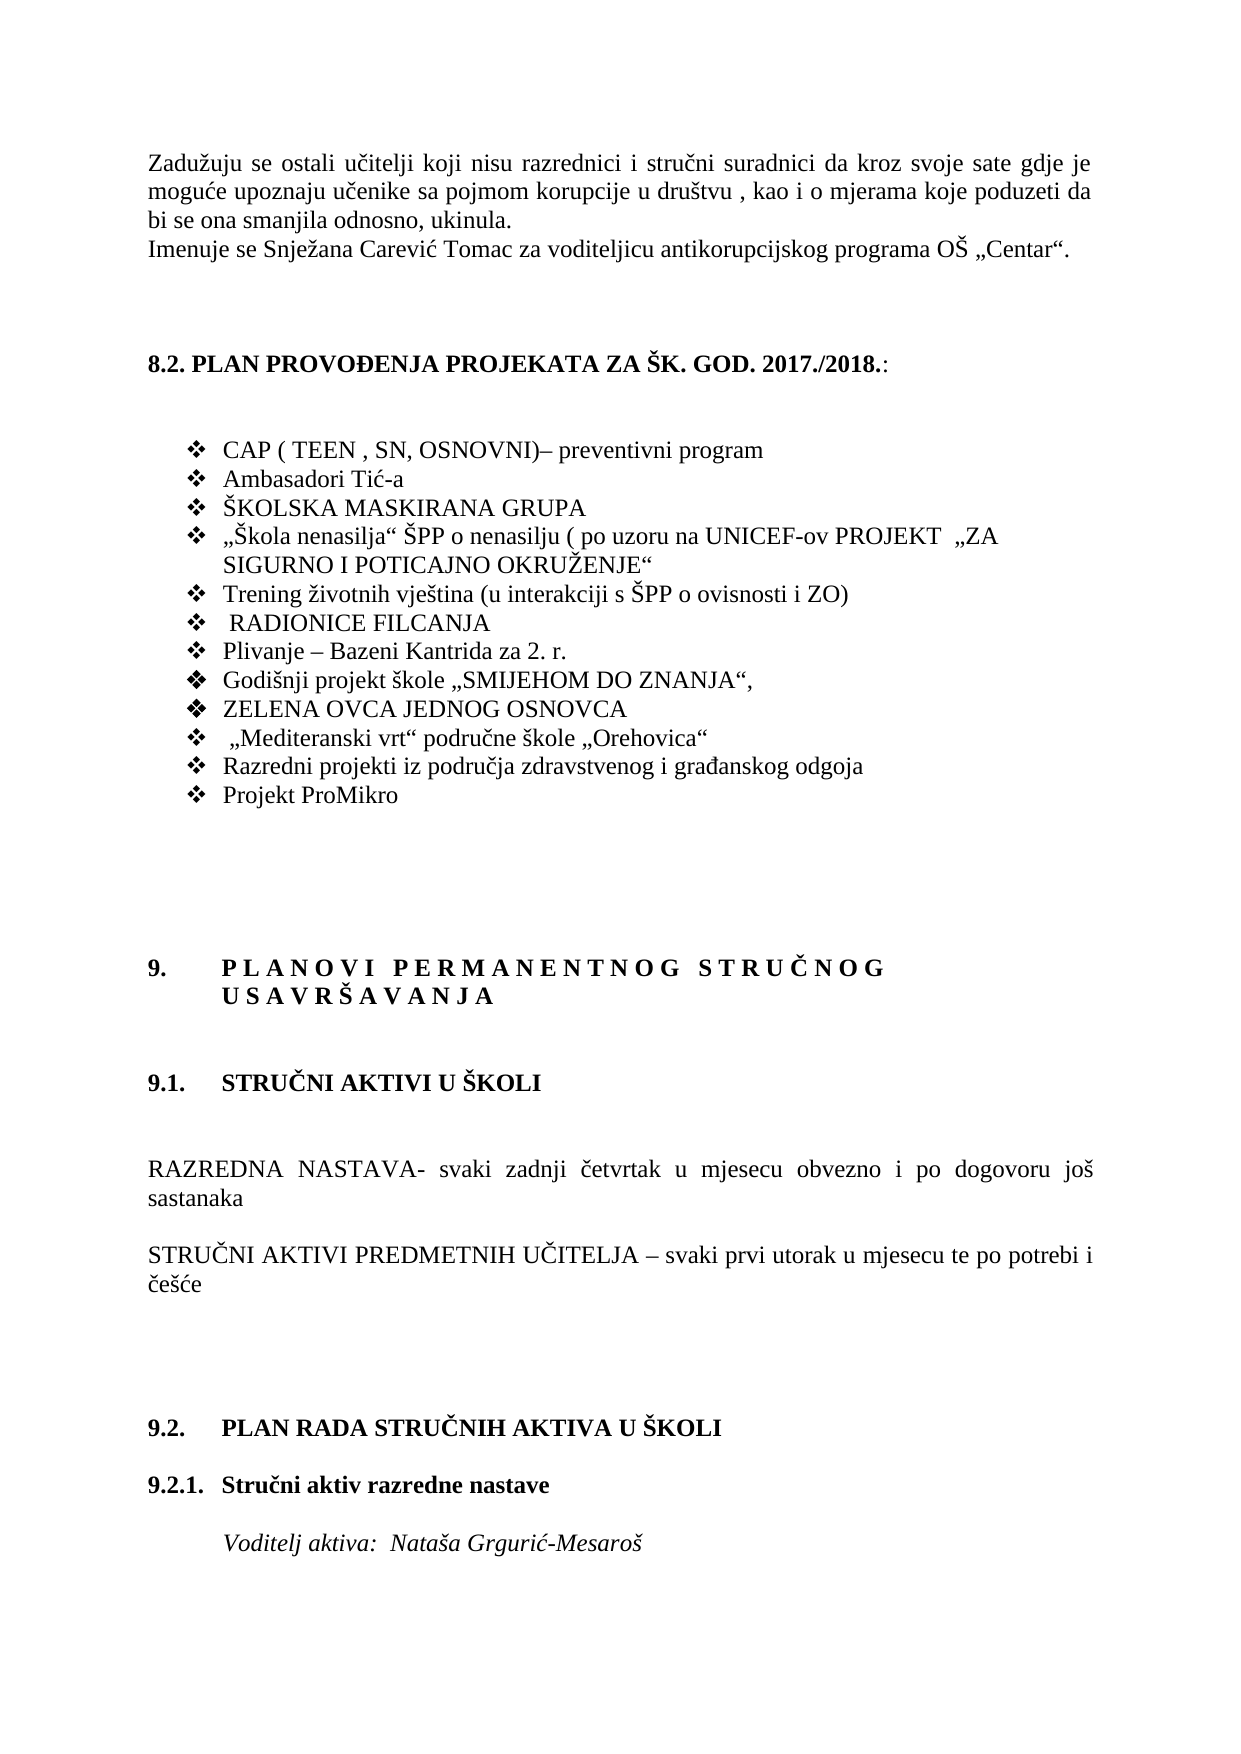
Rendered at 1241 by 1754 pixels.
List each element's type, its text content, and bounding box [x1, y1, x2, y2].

text 8.2. PLAN PROVOĐENJA PROJEKATA ZA ŠK. GOD. 2017./2018.: [148, 349, 1095, 378]
text 9.2.1. Stručni aktiv razredne nastave [148, 1470, 1095, 1499]
text Zadužuju se ostali učitelji koji nisu razrednici i stručni suradnici da kroz svoje sate gdje je moguće upoznaju učenike sa pojmom korupcije u društvu , kao i o mjerama koje poduzeti da bi se ona smanjila odnosno, ukinula. [148, 148, 1092, 234]
list Projekt ProMikro [185, 780, 1095, 809]
text Imenuje se Snježana Carević Tomac za voditeljicu antikorupcijskog programa OŠ „Centar“. [148, 234, 1092, 263]
list Godišnji projekt škole „SMIJEHOM DO ZNANJA“, [185, 665, 1095, 694]
text 9.2. PLAN RADA STRUČNIH AKTIVA U ŠKOLI [148, 1413, 1095, 1441]
text STRUČNI AKTIVI PREDMETNIH UČITELJA – svaki prvi utorak u mjesecu te po potrebi i češće [148, 1240, 1095, 1298]
list ŠKOLSKA MASKIRANA GRUPA [185, 493, 1095, 521]
text U S A V R Š A V A N J A [148, 981, 1095, 1010]
text 9. P L A N O V I P E R M A N E N T N O G S T R U Č N O G [148, 953, 1095, 981]
list Razredni projekti iz područja zdravstvenog i građanskog odgoja [185, 751, 1095, 780]
text RAZREDNA NASTAVA- svaki zadnji četvrtak u mjesecu obvezno i po dogovoru još sastanaka [148, 1154, 1095, 1211]
list „Mediteranski vrt“ područne škole „Orehovica“ [185, 723, 1095, 751]
list Trening životnih vještina (u interakciji s ŠPP o ovisnosti i ZO) [185, 579, 1095, 608]
list ZELENA OVCA JEDNOG OSNOVCA [185, 694, 1095, 723]
list Plivanje – Bazeni Kantrida za 2. r. [185, 636, 1095, 665]
text 9.1. STRUČNI AKTIVI U ŠKOLI [148, 1068, 1095, 1096]
text Voditelj aktiva: Nataša Grgurić-Mesaroš [148, 1528, 1095, 1556]
list „Škola nenasilja“ ŠPP o nenasilju ( po uzoru na UNICEF-ov PROJEKT „ZA SIGURNO I POTICAJNO OKRUŽENJE“ [185, 521, 1095, 579]
list CAP ( TEEN , SN, OSNOVNI)– preventivni program [185, 435, 1095, 464]
list Ambasadori Tić-a [185, 464, 1095, 493]
list RADIONICE FILCANJA [185, 608, 1095, 636]
